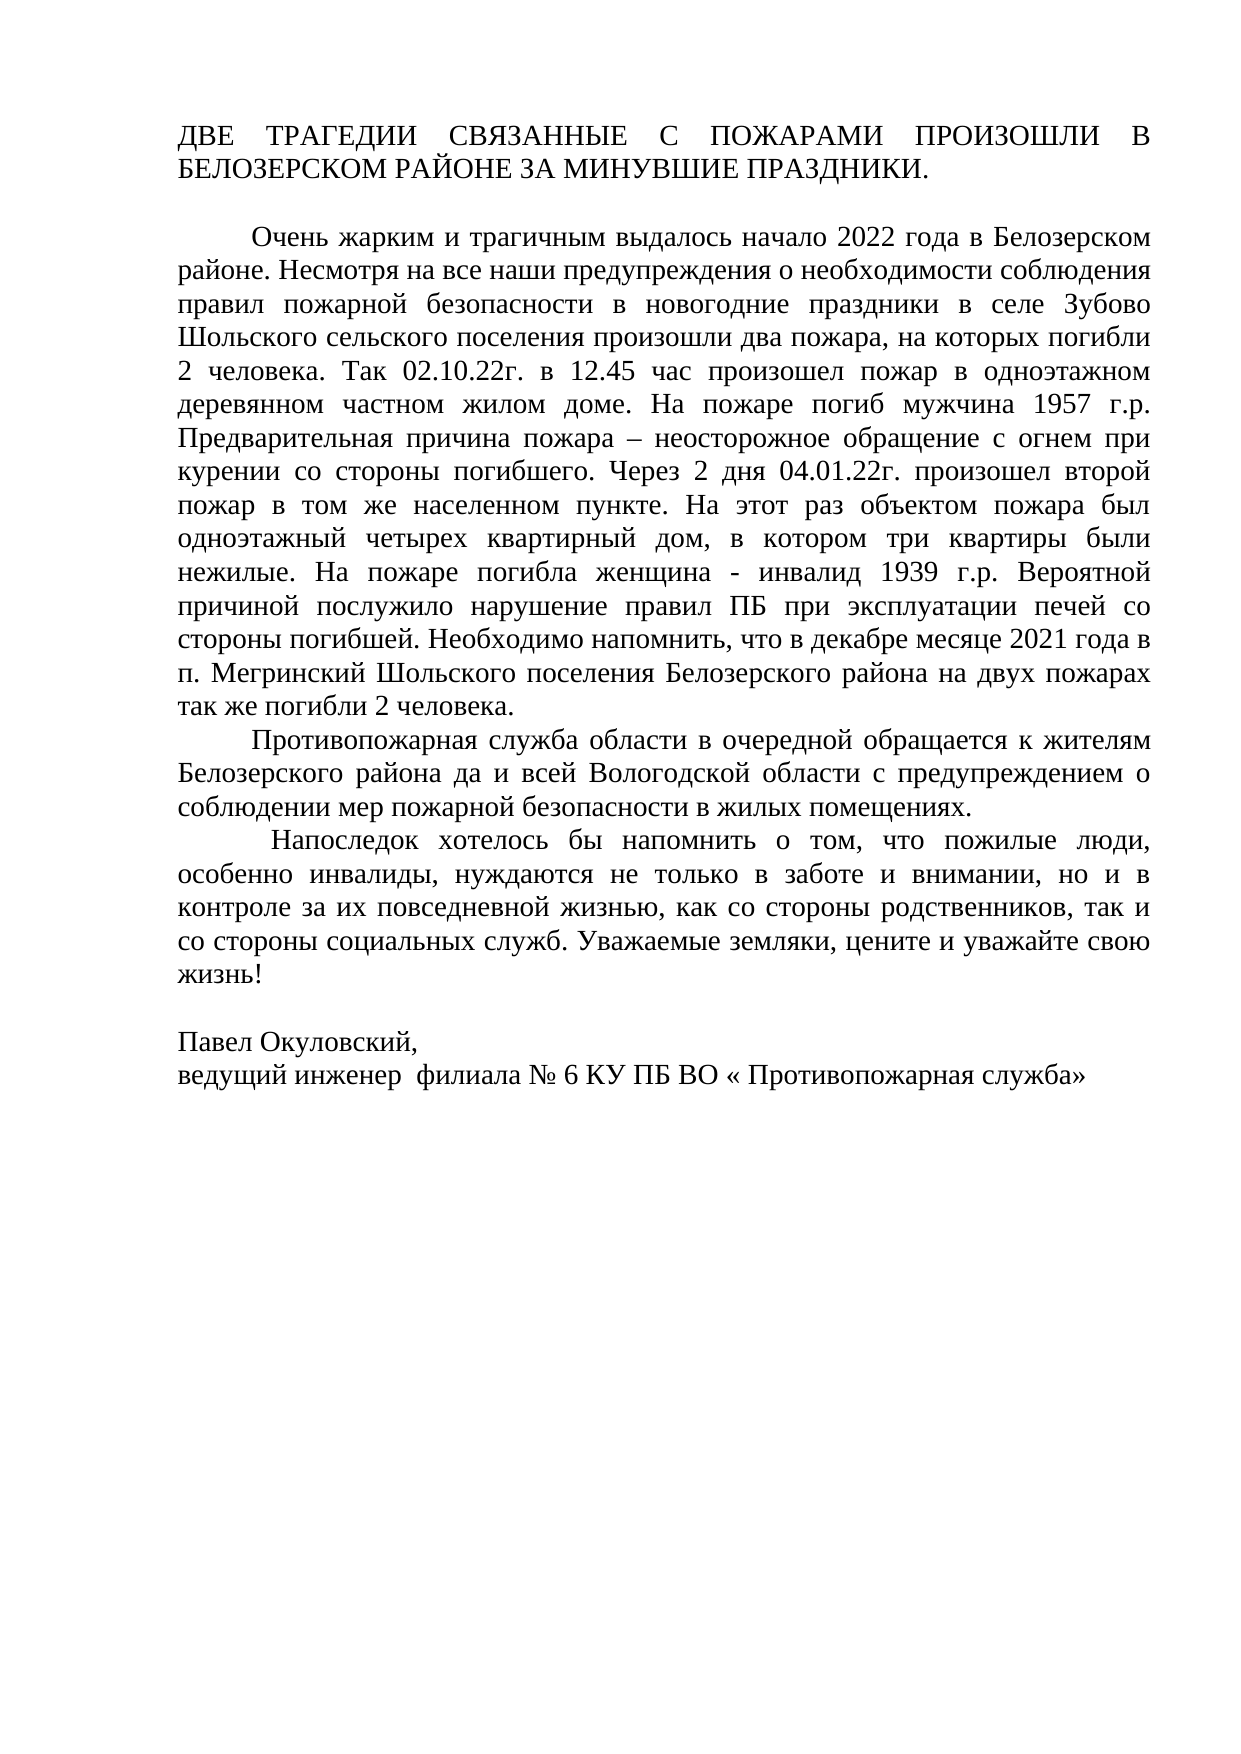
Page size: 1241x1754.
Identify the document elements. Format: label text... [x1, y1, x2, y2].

text Павел Окуловский, [177, 1024, 1152, 1057]
text ведущий инженер филиала № 6 КУ ПБ ВО « Противопожарная служба» [177, 1057, 1152, 1091]
text Очень жарким и трагичным выдалось начало 2022 года в Белозерском районе. Несмотря на все наши предупреждения о необходимости соблюдения правил пожарной безопасности в новогодние праздники в селе Зубово Шольского сельского поселения произошли два пожара, на которых погибли 2 человека. Так 02.10.22г. в 12.45 час произошел пожар в одноэтажном деревянном частном жилом доме. На пожаре погиб мужчина 1957 г.р. Предварительная причина пожара – неосторожное обращение с огнем при курении со стороны погибшего. Через 2 дня 04.01.22г. произошел второй пожар в том же населенном пункте. На этот раз объектом пожара был одноэтажный четырех квартирный дом, в котором три квартиры были нежилые. На пожаре погибла женщина - инвалид 1939 г.р. Вероятной причиной послужило нарушение правил ПБ при эксплуатации печей со стороны погибшей. Необходимо напомнить, что в декабре месяце 2021 года в п. Мегринский Шольского поселения Белозерского района на двух пожарах так же погибли 2 человека. [177, 219, 1152, 722]
text ДВЕ ТРАГЕДИИ СВЯЗАННЫЕ С ПОЖАРАМИ ПРОИЗОШЛИ В БЕЛОЗЕРСКОМ РАЙОНЕ ЗА МИНУВШИЕ ПРАЗДНИКИ. [177, 118, 1152, 185]
text Противопожарная служба области в очередной обращается к жителям Белозерского района да и всей Вологодской области с предупреждением о соблюдении мер пожарной безопасности в жилых помещениях. [177, 722, 1152, 822]
text Напоследок хотелось бы напомнить о том, что пожилые люди, особенно инвалиды, нуждаются не только в заботе и внимании, но и в контроле за их повседневной жизнью, как со стороны родственников, так и со стороны социальных служб. Уважаемые земляки, цените и уважайте свою жизнь! [177, 822, 1152, 990]
